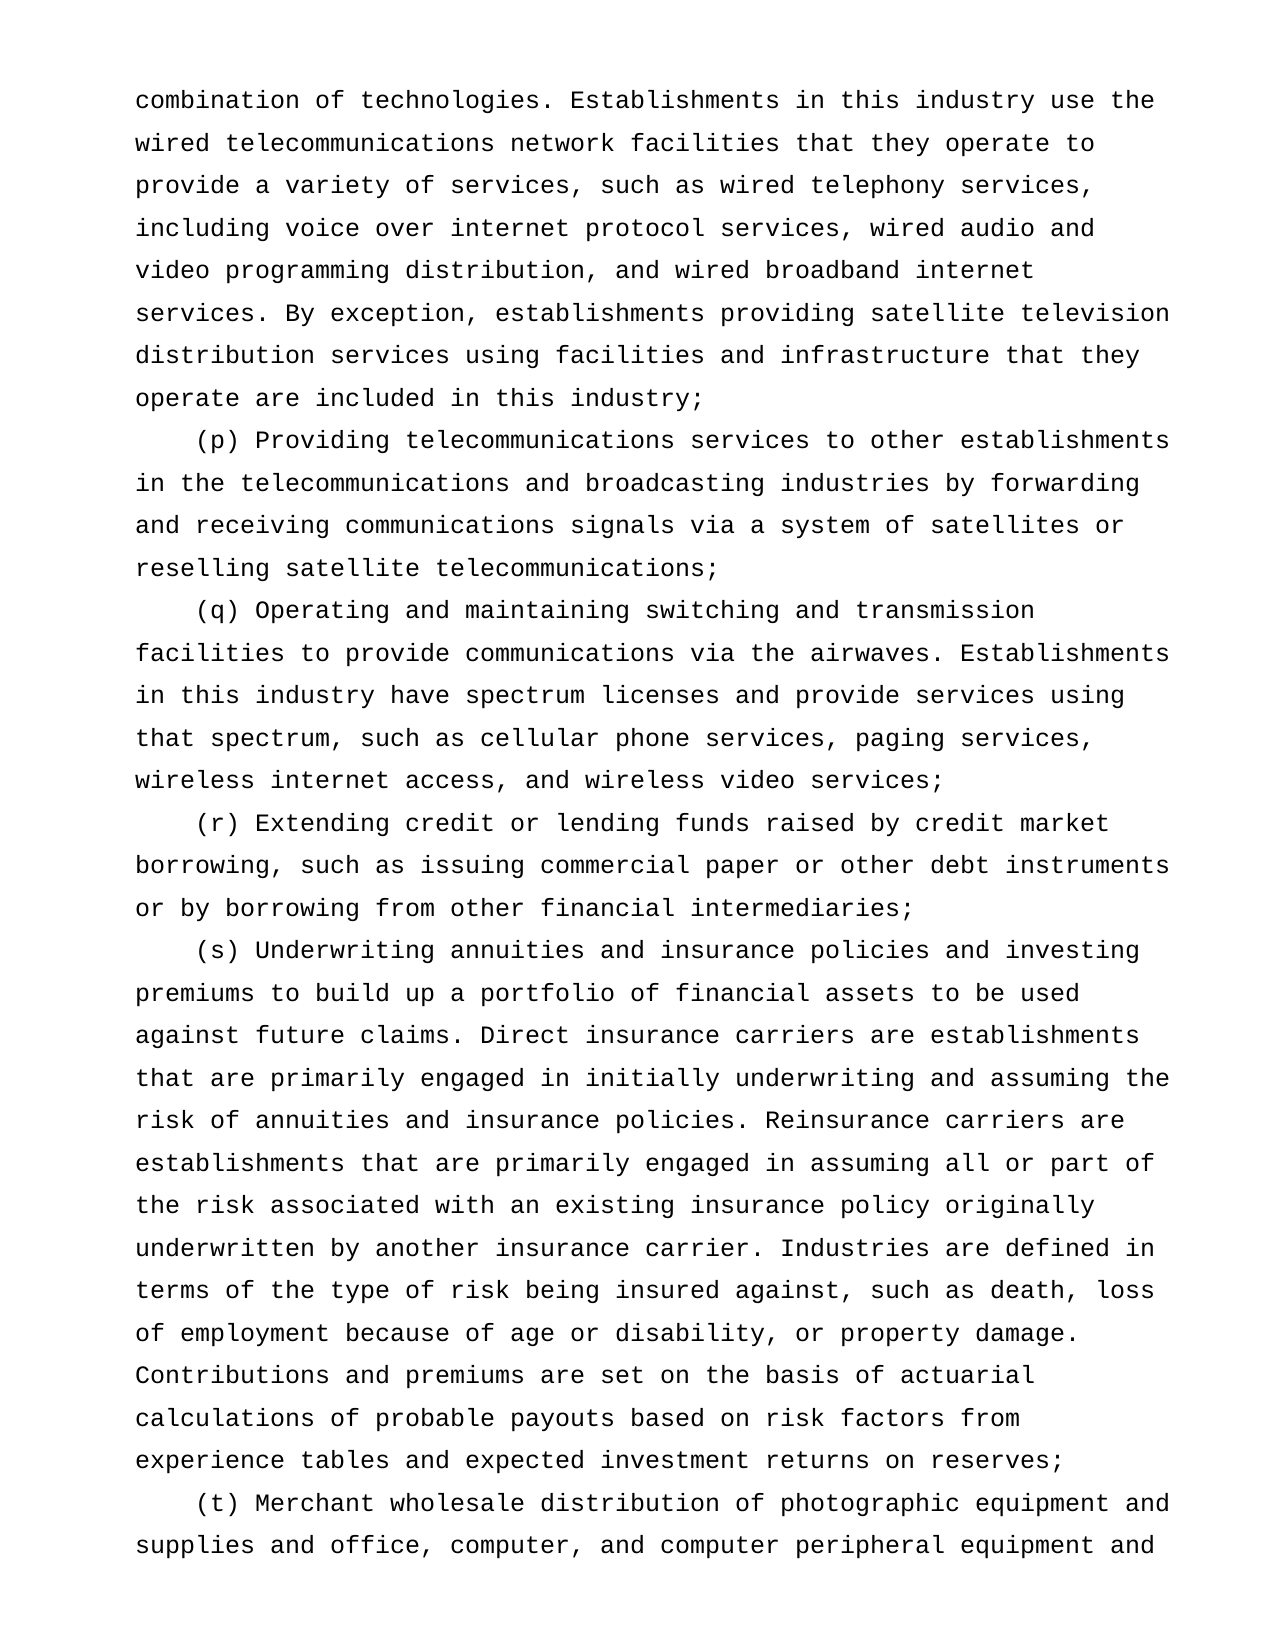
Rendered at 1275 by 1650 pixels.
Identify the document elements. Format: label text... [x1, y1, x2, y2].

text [135, 75, 1170, 415]
text (q) Operating and maintaining switching and transmission facilities to provide communications via the airwaves. Establishments in this industry have spectrum licenses and provide services using that spectrum, such as cellular phone services, paging services, wireless internet access, and wireless video services; [135, 585, 1170, 797]
text (p) Providing telecommunications services to other establishments in the telecommunications and broadcasting industries by forwarding and receiving communications signals via a system of satellites or reselling satellite telecommunications; [135, 415, 1170, 585]
text (s) Underwriting annuities and insurance policies and investing premiums to build up a portfolio of financial assets to be used against future claims. Direct insurance carriers are establishments that are primarily engaged in initially underwriting and assuming the risk of annuities and insurance policies. Reinsurance carriers are establishments that are primarily engaged in assuming all or part of the risk associated with an existing insurance policy originally underwritten by another insurance carrier. Industries are defined in terms of the type of risk being insured against, such as death, loss of employment because of age or disability, or property damage. Contributions and premiums are set on the basis of actuarial calculations of probable payouts based on risk factors from experience tables and expected investment returns on reserves; [135, 925, 1170, 1477]
text (r) Extending credit or lending funds raised by credit market borrowing, such as issuing commercial paper or other debt instruments or by borrowing from other financial intermediaries; [135, 797, 1170, 925]
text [135, 1477, 1170, 1562]
